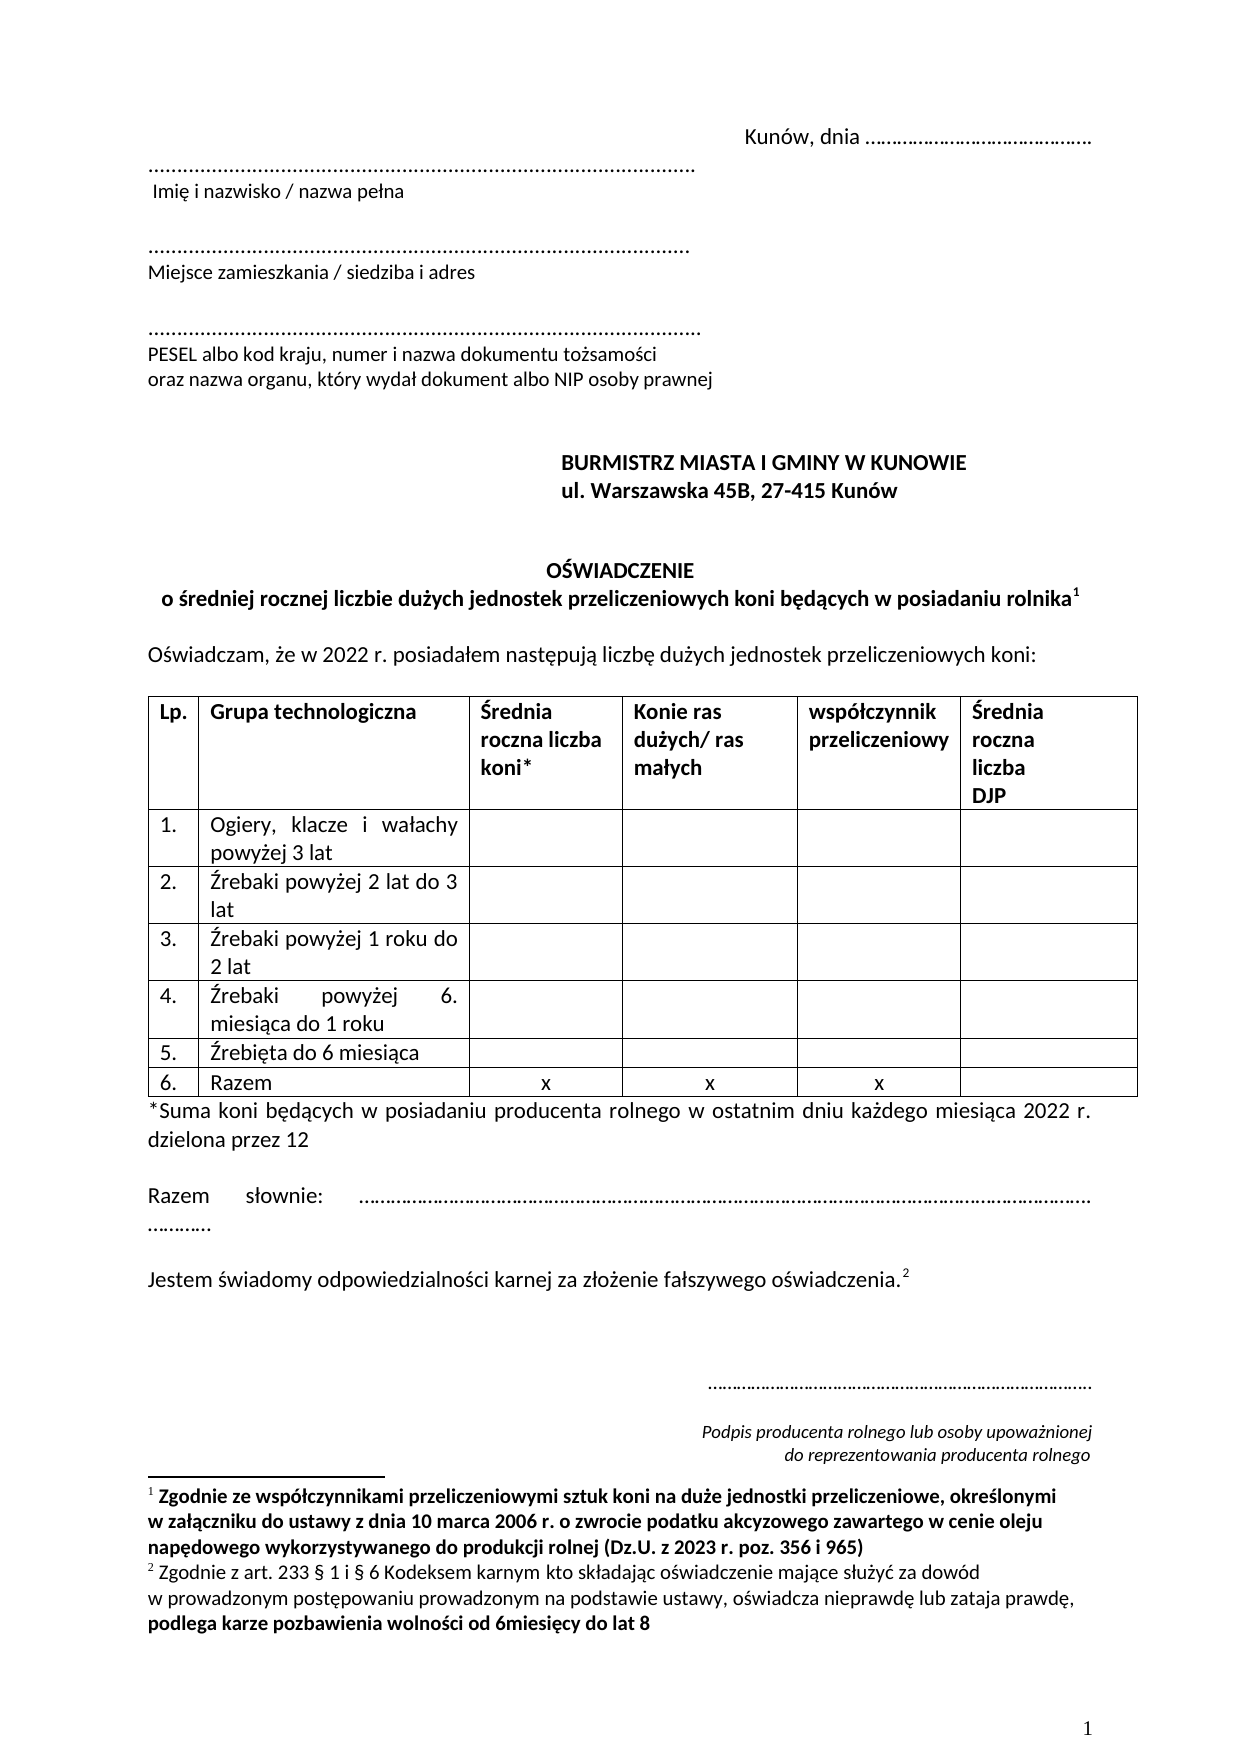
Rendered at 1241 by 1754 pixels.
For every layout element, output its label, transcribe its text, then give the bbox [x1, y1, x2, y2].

table_cell [623, 867, 797, 923]
table_cell 2. [149, 867, 198, 923]
table_cell Ogiery, klacze i wałachy powyżej 3 lat [199, 810, 469, 866]
table_cell [798, 810, 960, 866]
text Miejsce zamieszkania / siedziba i adres [148, 259, 1092, 285]
table_cell x [623, 1068, 797, 1096]
text Imię i nazwisko / nazwa pełna [148, 178, 1092, 203]
text *Suma koni będących w posiadaniu producenta rolnego w ostatnim dniu każdego miesiąca 2022 r. dzielona przez 12 [148, 1097, 1092, 1153]
table_cell [470, 810, 622, 866]
text .............................................................................................. [148, 231, 1092, 259]
table_cell [961, 867, 1137, 923]
table_cell [961, 810, 1137, 866]
table_cell x [798, 1068, 960, 1096]
table_cell [798, 924, 960, 980]
text ul. Warszawska 45B, 27-415 Kunów [561, 476, 1092, 504]
table_header Średnia roczna liczba DJP [961, 697, 1137, 809]
table_cell Źrebaki powyżej 2 lat do 3 lat [199, 867, 469, 923]
text …………………………………………………………………….. [148, 1369, 1092, 1394]
text Jestem świadomy odpowiedzialności karnej za złożenie fałszywego oświadczenia. [148, 1265, 1092, 1293]
table_cell [470, 1039, 622, 1067]
table_cell Źrebaki powyżej 6. miesiąca do 1 roku [199, 981, 469, 1037]
table_cell 5. [149, 1039, 198, 1067]
table_cell 1. [149, 810, 198, 866]
text Oświadczam, że w 2022 r. posiadałem następują liczbę dużych jednostek przeliczeniowych koni: [148, 640, 1092, 668]
table_cell Źrebięta do 6 miesiąca [199, 1039, 469, 1067]
table_header współczynnik przeliczeniowy [798, 697, 960, 809]
table_cell [961, 1039, 1137, 1067]
table_cell [961, 1068, 1137, 1096]
table_cell [470, 924, 622, 980]
text Razem słownie: ………………………………………………………………………………………………………………………….………… [148, 1181, 1092, 1237]
table_cell x [470, 1068, 622, 1096]
table_cell [470, 867, 622, 923]
table_cell [623, 981, 797, 1037]
text Kunów, dnia ……………………………………. [148, 122, 1092, 150]
text ............................................................................................... [148, 150, 1092, 178]
table_cell [623, 924, 797, 980]
table_cell [470, 981, 622, 1037]
table_header Konie ras dużych/ ras małych [623, 697, 797, 809]
table_cell [961, 981, 1137, 1037]
table_cell [798, 867, 960, 923]
table_cell [798, 981, 960, 1037]
text OŚWIADCZENIE [148, 556, 1092, 584]
text Podpis producenta rolnego lub osoby upoważnionej [148, 1420, 1092, 1443]
table_header Grupa technologiczna [199, 697, 469, 809]
table_cell [623, 1039, 797, 1067]
text ................................................................................................ [148, 313, 1092, 341]
table_cell 3. [149, 924, 198, 980]
table_cell 6. [149, 1068, 198, 1096]
table_header Średnia roczna liczba koni* [470, 697, 622, 809]
table_cell Razem [199, 1068, 469, 1096]
table_cell Źrebaki powyżej 1 roku do 2 lat [199, 924, 469, 980]
table_cell [798, 1039, 960, 1067]
text oraz nazwa organu, który wydał dokument albo NIP osoby prawnej [148, 366, 1092, 392]
table_header Lp. [149, 697, 198, 809]
text do reprezentowania producenta rolnego [148, 1443, 1092, 1466]
table_cell 4. [149, 981, 198, 1037]
text PESEL albo kod kraju, numer i nazwa dokumentu tożsamości [148, 341, 1092, 366]
table_cell [623, 810, 797, 866]
table_cell [961, 924, 1137, 980]
text o średniej rocznej liczbie dużych jednostek przeliczeniowych koni będących w posiadaniu rolnika [148, 584, 1092, 612]
text BURMISTRZ MIASTA I GMINY W KUNOWIE [561, 448, 1092, 476]
